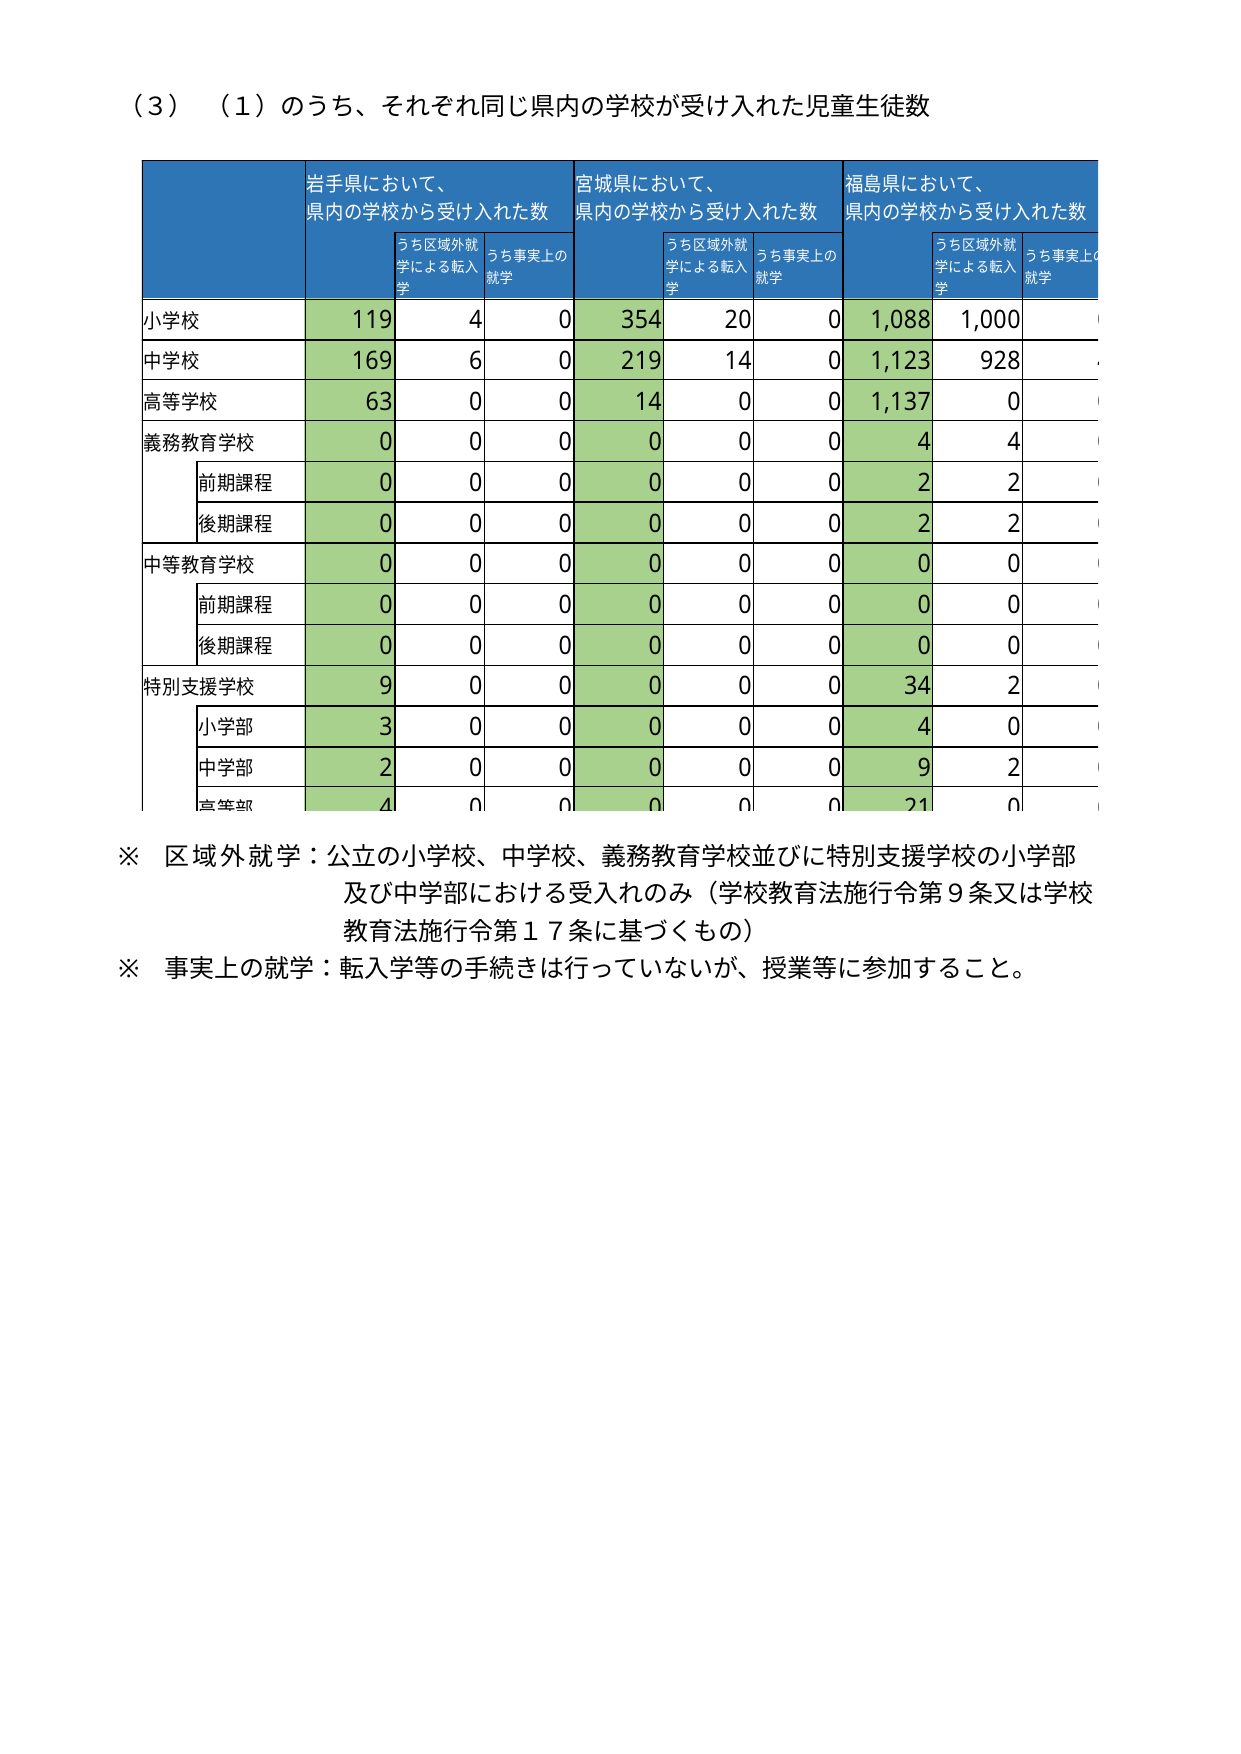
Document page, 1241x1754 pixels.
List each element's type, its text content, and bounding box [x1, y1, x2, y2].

text 及び中学部における受入れのみ（学校教育法施行令第９条又は学校 [118, 873, 1122, 911]
text ※ 事実上の就学：転入学等の手続きは行っていないが、授業等に参加すること。 [118, 948, 1122, 1061]
text ※ 区域外就学：公立の小学校、中学校、義務教育学校並びに特別支援学校の小学部 [118, 836, 1122, 873]
text 教育法施行令第１７条に基づくもの） [118, 911, 1122, 948]
list （１）のうち、それぞれ同じ県内の学校が受け入れた児童生徒数 [118, 86, 1122, 123]
